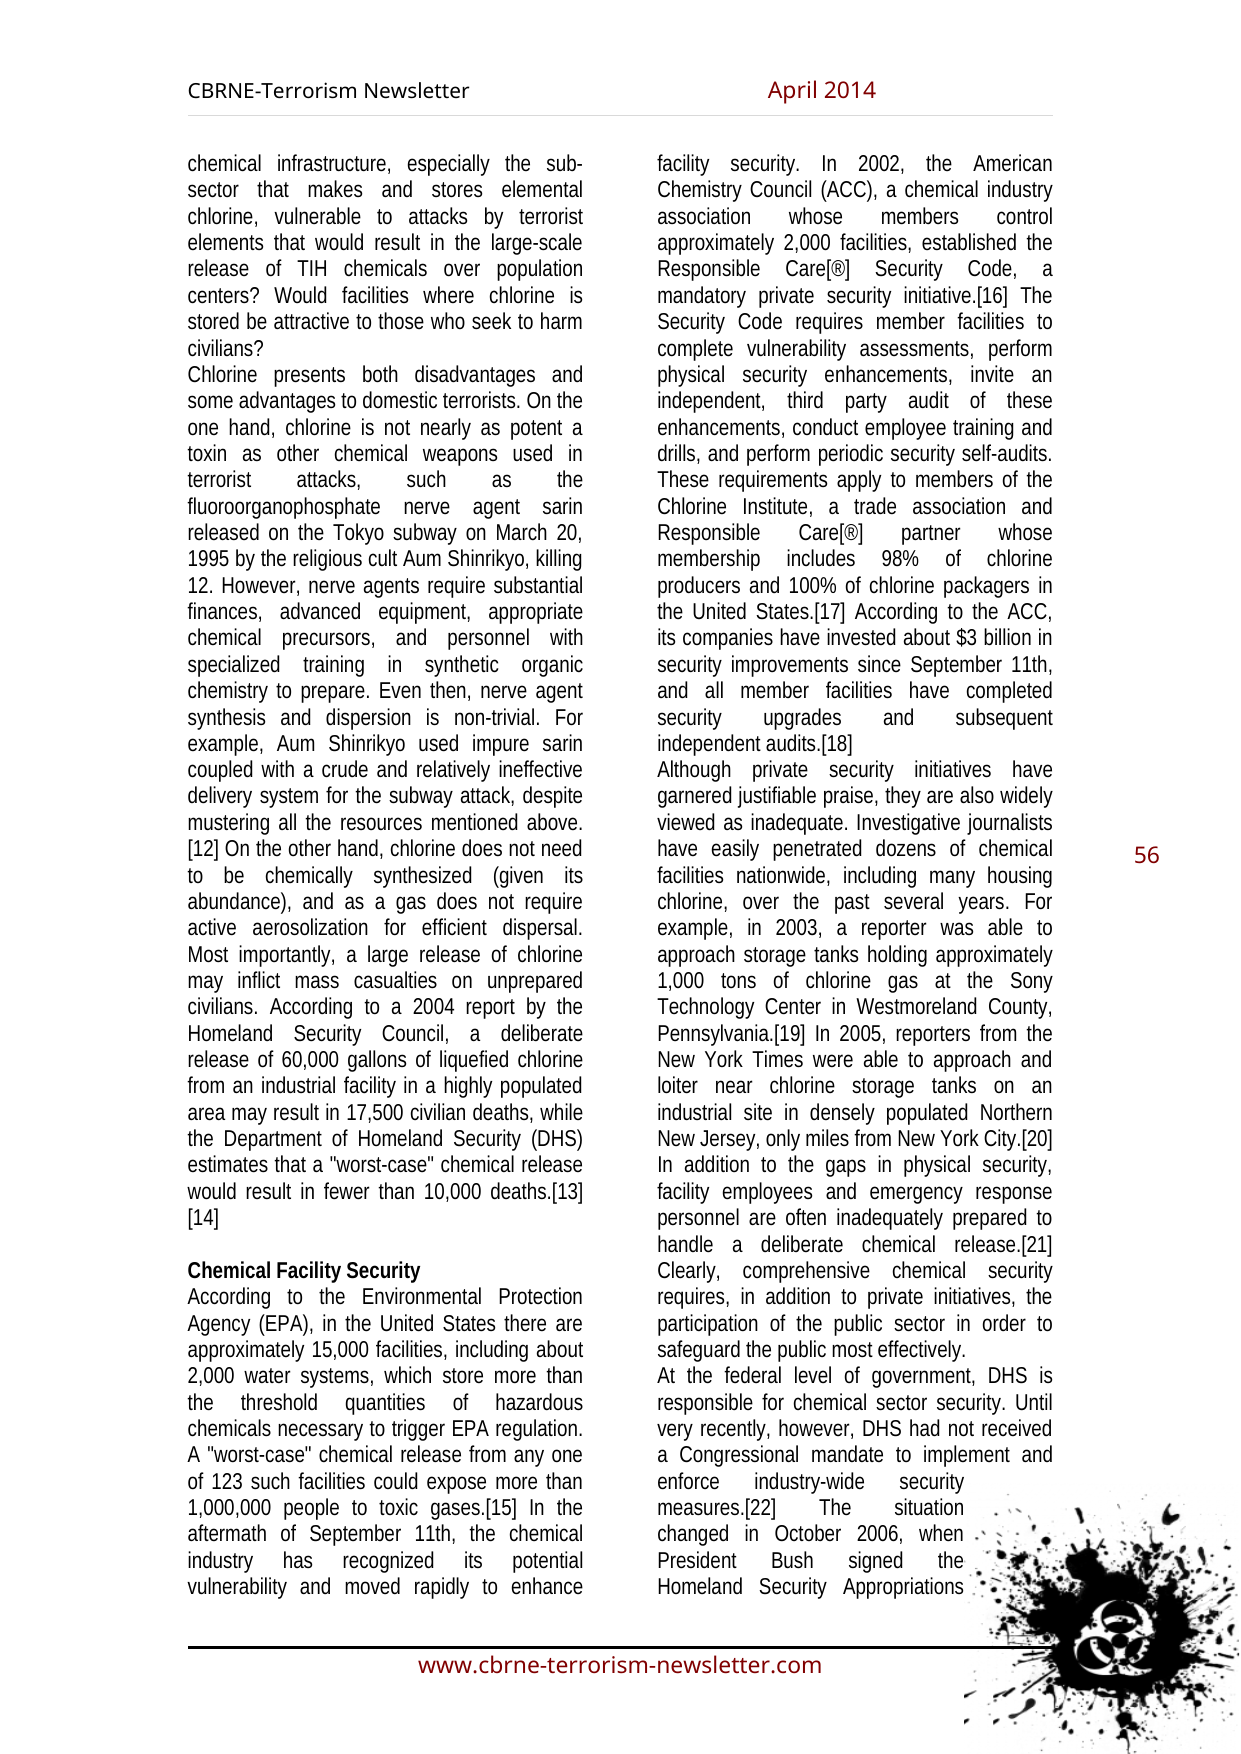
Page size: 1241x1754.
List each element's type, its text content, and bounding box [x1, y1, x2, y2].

text Chlorine presents both disadvantages and some advantages to domestic terrorists. On the one hand, chlorine is not nearly as potent a toxin as other chemical weapons used in terrorist attacks, such as the fluoroorganophosphate nerve agent sarin released on the Tokyo subway on March 20, 1995 by the religious cult Aum Shinrikyo, killing 12. However, nerve agents require substantial finances, advanced equipment, appropriate chemical precursors, and personnel with specialized training in synthetic organic chemistry to prepare. Even then, nerve agent synthesis and dispersion is non-trivial. For example, Aum Shinrikyo used impure sarin coupled with a crude and relatively ineffective delivery system for the subway attack, despite mustering all the resources mentioned above.[12] On the other hand, chlorine does not need to be chemically synthesized (given its abundance), and as a gas does not require active aerosolization for efficient dispersal. Most importantly, a large release of chlorine may inflict mass casualties on unprepared civilians. According to a 2004 report by the Homeland Security Council, a deliberate release of 60,000 gallons of liquefied chlorine from an industrial facility in a highly populated area may result in 17,500 civilian deaths, while the Department of Homeland Security (DHS) estimates that a "worst-case" chemical release would result in fewer than 10,000 deaths.[13][14] [187, 361, 583, 1231]
text Although private security initiatives have garnered justifiable praise, they are also widely viewed as inadequate. Investigative journalists have easily penetrated dozens of chemical facilities nationwide, including many housing chlorine, over the past several years. For example, in 2003, a reporter was able to approach storage tanks holding approximately 1,000 tons of chlorine gas at the Sony Technology Center in Westmoreland County, Pennsylvania.[19] In 2005, reporters from the New York Times were able to approach and loiter near chlorine storage tanks on an industrial site in densely populated Northern New Jersey, only miles from New York City.[20] In addition to the gaps in physical security, facility employees and emergency response personnel are often inadequately prepared to handle a deliberate chemical release.[21] Clearly, comprehensive chemical security requires, in addition to private initiatives, the participation of the public sector in order to safeguard the public most effectively. [657, 756, 1053, 1362]
text According to the Environmental Protection Agency (EPA), in the United States there are approximately 15,000 facilities, including about 2,000 water systems, which store more than the threshold quantities of hazardous chemicals necessary to trigger EPA regulation. A "worst-case" chemical release from any one of 123 such facilities could expose more than 1,000,000 people to toxic gases.[15] In the aftermath of September 11th, the chemical industry has recognized its potential vulnerability and moved rapidly to enhance facility security. In 2002, the American Chemistry Council (ACC), a chemical industry association whose members control approximately 2,000 facilities, established the Responsible Care[®] Security Code, a mandatory private security initiative.[16] The Security Code requires member facilities to complete vulnerability assessments, perform physical security enhancements, invite an independent, third party audit of these enhancements, conduct employee training and drills, and perform periodic security self-audits. These requirements apply to members of the Chlorine Institute, a trade association and Responsible Care[®] partner whose membership includes 98% of chlorine producers and 100% of chlorine packagers in the United States.[17] According to the ACC, its companies have invested about $3 billion in security improvements since September 11th, and all member facilities have completed security upgrades and subsequent independent audits.[18] [657, 150, 1053, 756]
text Chemical Facility Security [187, 1257, 583, 1283]
text According to the Environmental Protection Agency (EPA), in the United States there are approximately 15,000 facilities, including about 2,000 water systems, which store more than the threshold quantities of hazardous chemicals necessary to trigger EPA regulation. A "worst-case" chemical release from any one of 123 such facilities could expose more than 1,000,000 people to toxic gases.[15] In the aftermath of September 11th, the chemical industry has recognized its potential vulnerability and moved rapidly to enhance facility security. In 2002, the American Chemistry Council (ACC), a chemical industry association whose members control approximately 2,000 facilities, established the Responsible Care[®] Security Code, a mandatory private security initiative.[16] The Security Code requires member facilities to complete vulnerability assessments, perform physical security enhancements, invite an independent, third party audit of these enhancements, conduct employee training and drills, and perform periodic security self-audits. These requirements apply to members of the Chlorine Institute, a trade association and Responsible Care[®] partner whose membership includes 98% of chlorine producers and 100% of chlorine packagers in the United States.[17] According to the ACC, its companies have invested about $3 billion in security improvements since September 11th, and all member facilities have completed security upgrades and subsequent independent audits.[18] [187, 1283, 583, 1599]
picture [964, 1483, 1240, 1754]
